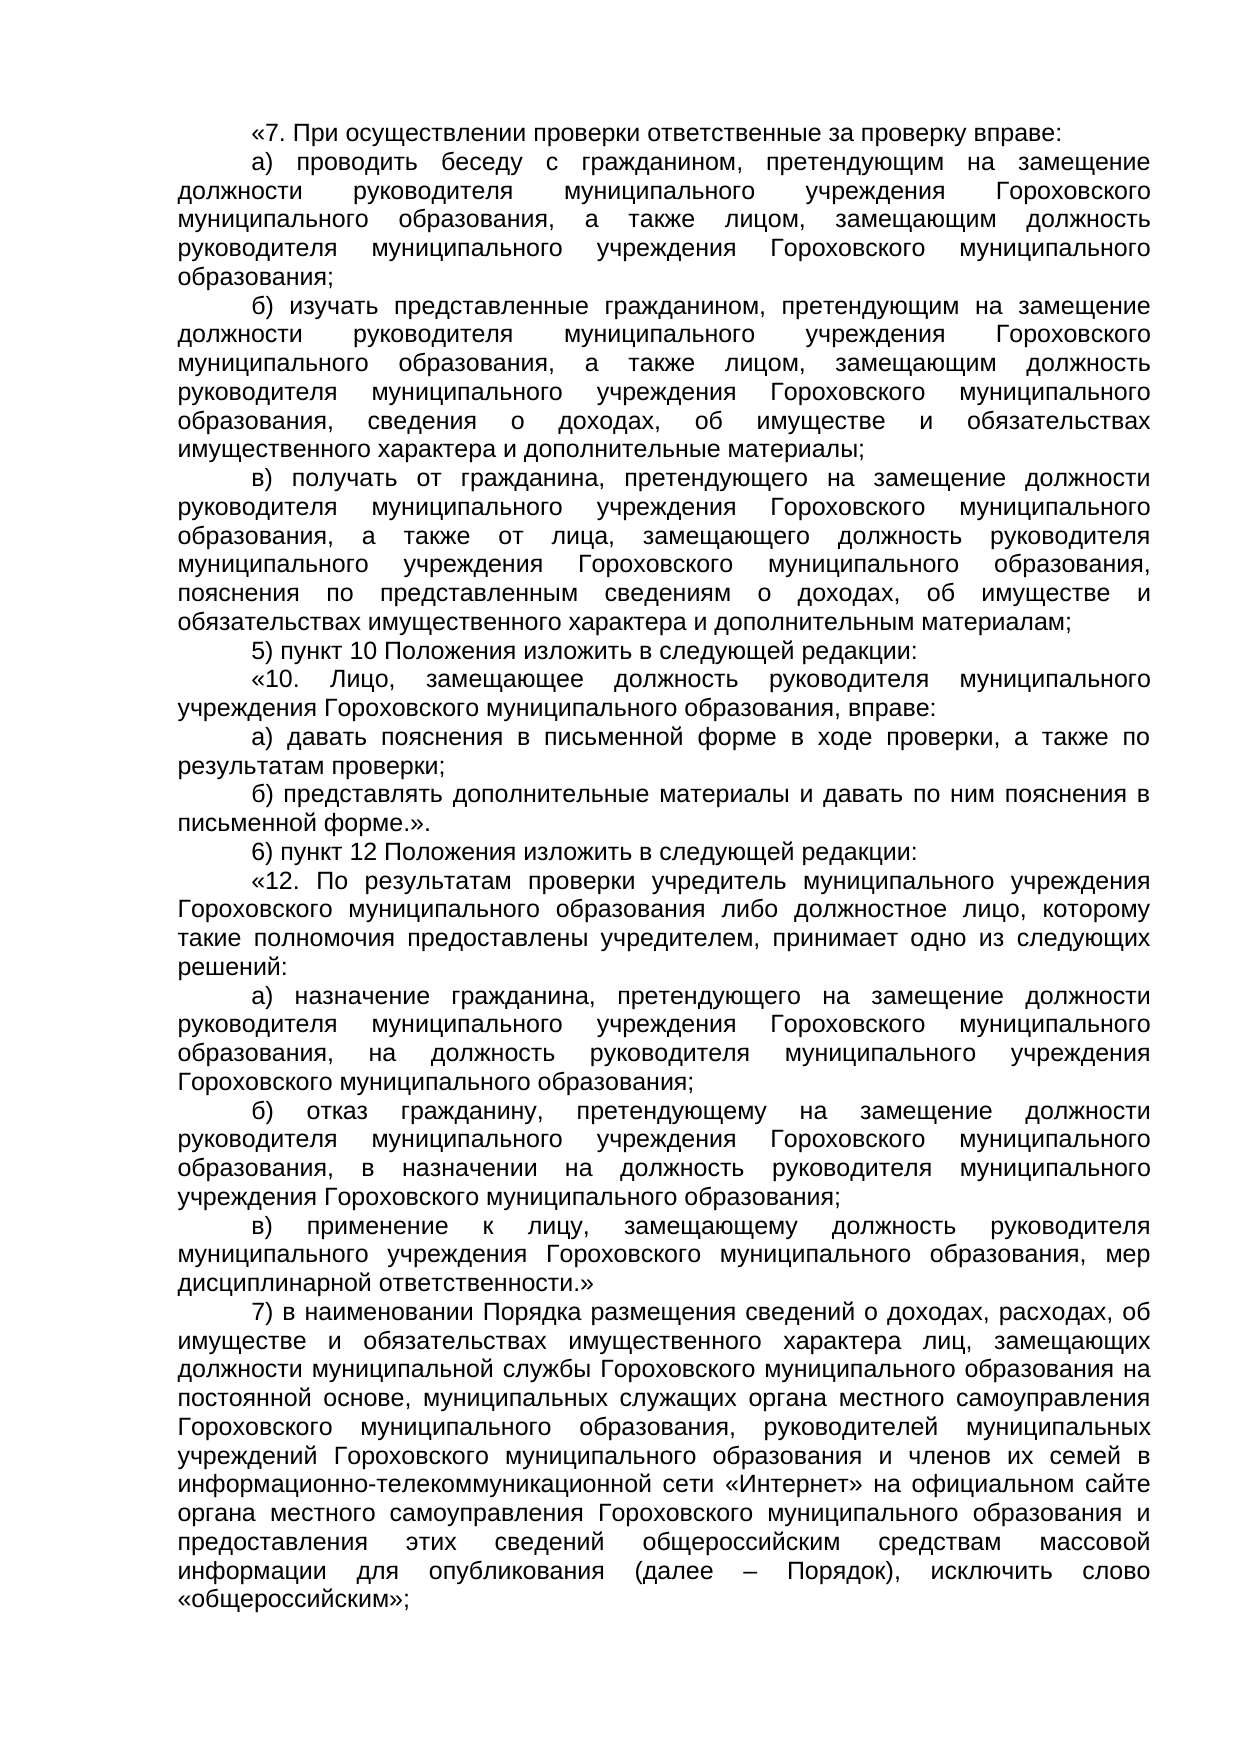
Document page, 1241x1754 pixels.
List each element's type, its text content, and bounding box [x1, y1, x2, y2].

text а) назначение гражданина, претендующего на замещение должности руководителя муниципального учреждения Гороховского муниципального образования, на должность руководителя муниципального учреждения Гороховского муниципального образования; [177, 981, 1152, 1096]
list а) давать пояснения в письменной форме в ходе проверки, а также по результатам проверки; [177, 722, 1152, 779]
text в) применение к лицу, замещающему должность руководителя муниципального учреждения Гороховского муниципального образования, мер дисциплинарной ответственности.» [177, 1211, 1152, 1297]
list в) получать от гражданина, претендующего на замещение должности руководителя муниципального учреждения Гороховского муниципального образования, а также от лица, замещающего должность руководителя муниципального учреждения Гороховского муниципального образования, пояснения по представленным сведениям о доходах, об имуществе и обязательствах имущественного характера и дополнительным материалам; [177, 463, 1152, 636]
text б) отказ гражданину, претендующему на замещение должности руководителя муниципального учреждения Гороховского муниципального образования, в назначении на должность руководителя муниципального учреждения Гороховского муниципального образования; [177, 1096, 1152, 1211]
list «7. При осуществлении проверки ответственные за проверку вправе: [177, 118, 1152, 147]
text 7) в наименовании Порядка размещения сведений о доходах, расходах, об имуществе и обязательствах имущественного характера лиц, замещающих должности муниципальной службы Гороховского муниципального образования на постоянной основе, муниципальных служащих органа местного самоуправления Гороховского муниципального образования, руководителей муниципальных учреждений Гороховского муниципального образования и членов их семей в информационно-телекоммуникационной сети «Интернет» на официальном сайте органа местного самоуправления Гороховского муниципального образования и предоставления этих сведений общероссийским средствам массовой информации для опубликования (далее – Порядок), исключить слово «общероссийским»; [177, 1297, 1152, 1613]
list б) изучать представленные гражданином, претендующим на замещение должности руководителя муниципального учреждения Гороховского муниципального образования, а также лицом, замещающим должность руководителя муниципального учреждения Гороховского муниципального образования, сведения о доходах, об имуществе и обязательствах имущественного характера и дополнительные материалы; [177, 291, 1152, 463]
list «10. Лицо, замещающее должность руководителя муниципального учреждения Гороховского муниципального образования, вправе: [177, 664, 1152, 722]
list а) проводить беседу с гражданином, претендующим на замещение должности руководителя муниципального учреждения Гороховского муниципального образования, а также лицом, замещающим должность руководителя муниципального учреждения Гороховского муниципального образования; [177, 147, 1152, 291]
text 6) пункт 12 Положения изложить в следующей редакции: [177, 837, 1152, 866]
text «12. По результатам проверки учредитель муниципального учреждения Гороховского муниципального образования либо должностное лицо, которому такие полномочия предоставлены учредителем, принимает одно из следующих решений: [177, 866, 1152, 981]
list б) представлять дополнительные материалы и давать по ним пояснения в письменной форме.». [177, 779, 1152, 837]
list 5) пункт 10 Положения изложить в следующей редакции: [177, 636, 1152, 664]
